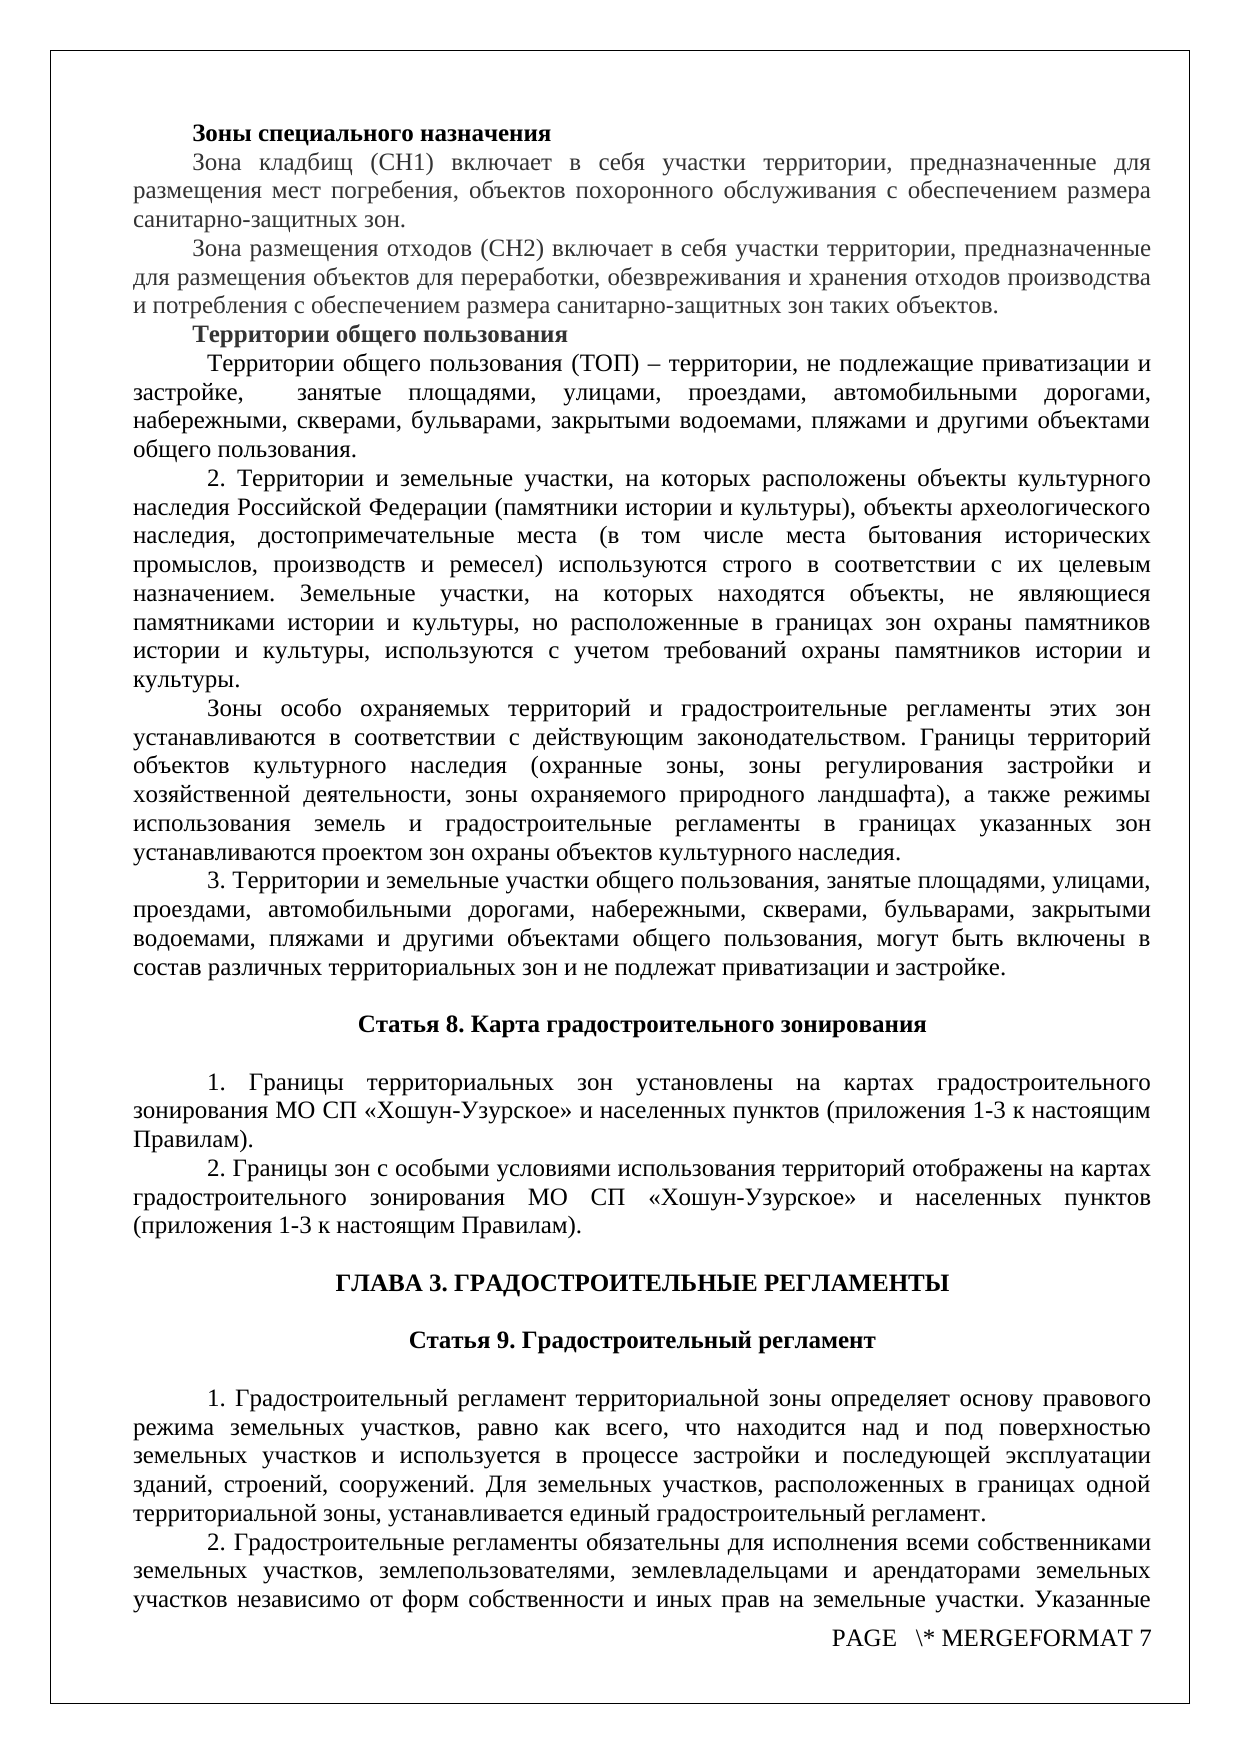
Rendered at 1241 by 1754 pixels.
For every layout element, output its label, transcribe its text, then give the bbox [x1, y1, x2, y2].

text Территории общего пользования (ТОП) – территории, не подлежащие приватизации и застройке, занятые площадями, улицами, проездами, автомобильными дорогами, набережными, скверами, бульварами, закрытыми водоемами, пляжами и другими объектами общего пользования. [133, 348, 1152, 463]
text 1. Границы территориальных зон установлены на картах градостроительного зонирования МО СП «Хошун-Узурское» и населенных пунктов (приложения 1-3 к настоящим Правилам). [133, 1067, 1152, 1153]
text 1. Градостроительный регламент территориальной зоны определяет основу правового режима земельных участков, равно как всего, что находится над и под поверхностью земельных участков и используется в процессе застройки и последующей эксплуатации зданий, строений, сооружений. Для земельных участков, расположенных в границах одной территориальной зоны, устанавливается единый градостроительный регламент. [133, 1383, 1152, 1527]
text Зона кладбищ (СН1) включает в себя участки территории, предназначенные для размещения мест погребения, объектов похоронного обслуживания с обеспечением размера санитарно-защитных зон. [133, 147, 1152, 233]
text 3. Территории и земельные участки общего пользования, занятые площадями, улицами, проездами, автомобильными дорогами, набережными, скверами, бульварами, закрытыми водоемами, пляжами и другими объектами общего пользования, могут быть включены в состав различных территориальных зон и не подлежат приватизации и застройке. [133, 866, 1152, 981]
text Статья 9. Градостроительный регламент [133, 1326, 1152, 1354]
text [133, 1527, 1152, 1613]
text Зоны особо охраняемых территорий и градостроительные регламенты этих зон устанавливаются в соответствии с действующим законодательством. Границы территорий объектов культурного наследия (охранные зоны, зоны регулирования застройки и хозяйственной деятельности, зоны охраняемого природного ландшафта), а также режимы использования земель и градостроительные регламенты в границах указанных зон устанавливаются проектом зон охраны объектов культурного наследия. [133, 693, 1152, 866]
text 2. Территории и земельные участки, на которых расположены объекты культурного наследия Российской Федерации (памятники истории и культуры), объекты археологического наследия, достопримечательные места (в том числе места бытования исторических промыслов, производств и ремесел) используются строго в соответствии с их целевым назначением. Земельные участки, на которых находятся объекты, не являющиеся памятниками истории и культуры, но расположенные в границах зон охраны памятников истории и культуры, используются с учетом требований охраны памятников истории и культуры. [133, 463, 1152, 693]
text Зоны специального назначения [133, 118, 1152, 147]
text Зона размещения отходов (СН2) включает в себя участки территории, предназначенные для размещения объектов для переработки, обезвреживания и хранения отходов производства и потребления с обеспечением размера санитарно-защитных зон таких объектов. [133, 233, 1152, 319]
text Территории общего пользования [133, 319, 1152, 348]
text ГЛАВА 3. ГРАДОСТРОИТЕЛЬНЫЕ РЕГЛАМЕНТЫ [133, 1268, 1152, 1297]
text 2. Границы зон с особыми условиями использования территорий отображены на картах градостроительного зонирования МО СП «Хошун-Узурское» и населенных пунктов (приложения 1-3 к настоящим Правилам). [133, 1153, 1152, 1239]
text Статья 8. Карта градостроительного зонирования [133, 1009, 1152, 1038]
